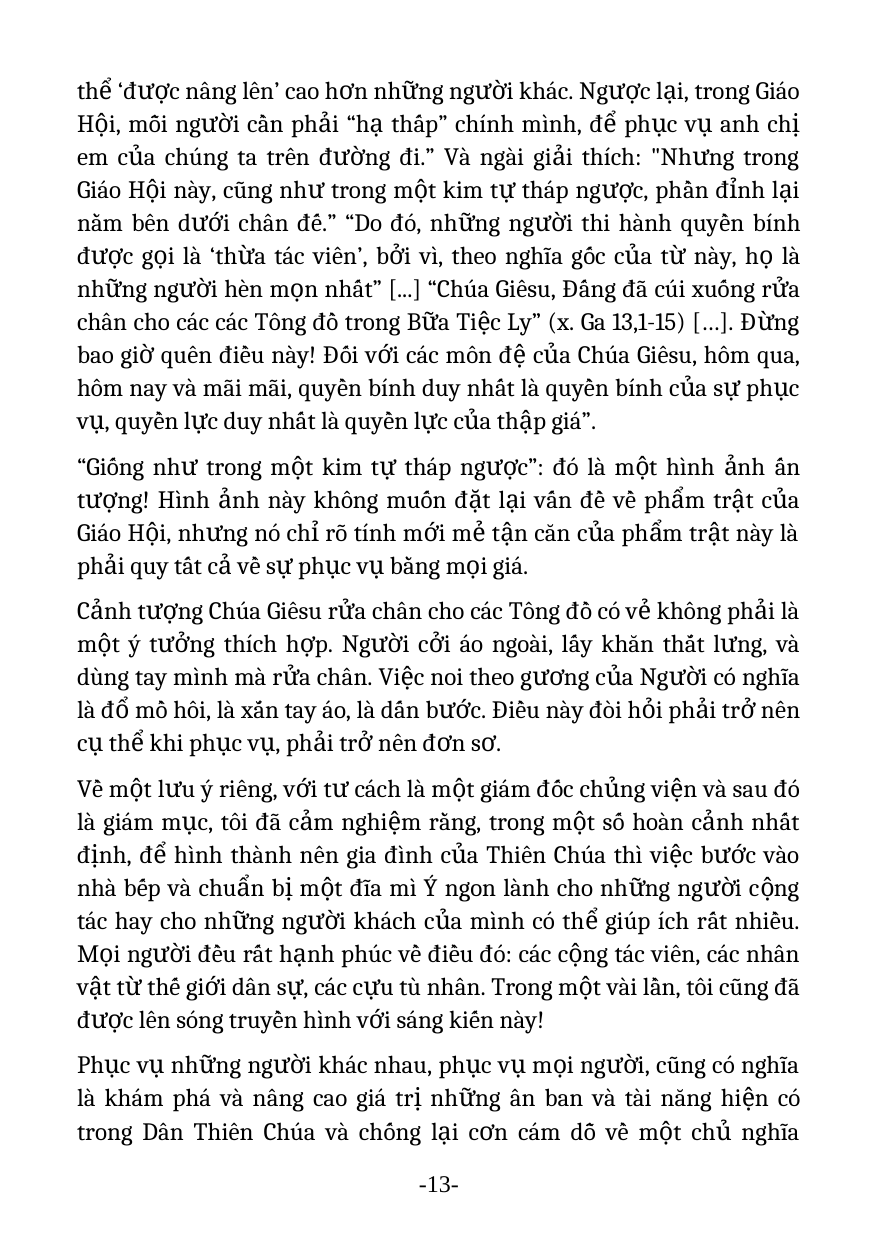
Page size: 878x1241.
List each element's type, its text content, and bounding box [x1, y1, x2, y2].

text “Giống như trong một kim tự tháp ngược”: đó là một hình ảnh ấn tượng! Hình ảnh này không muốn đặt lại vấn đề về phẩm trật của Giáo Hội, nhưng nó chỉ rõ tính mới mẻ tận căn của phẩm trật này là phải quy tất cả về sự phục vụ bằng mọi giá. [77, 452, 800, 580]
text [77, 77, 800, 436]
text Cảnh tượng Chúa Giêsu rửa chân cho các Tông đồ có vẻ không phải là một ý tưởng ​​thích hợp. Người cởi áo ngoài, lấy khăn thắt lưng, và dùng tay mình mà rửa chân. Việc noi theo gương của Người có nghĩa là đổ mồ hôi, là xắn tay áo, là dấn bước. Điều này đòi hỏi phải trở nên cụ thể khi phục vụ, phải trở nên đơn sơ. [77, 597, 800, 758]
text Về một lưu ý riêng, với tư cách là một giám đốc chủng viện và sau đó là giám mục, tôi đã cảm nghiệm rằng, trong một số hoàn cảnh nhất định, để hình thành nên gia đình của Thiên Chúa thì việc bước vào nhà bếp và chuẩn bị một đĩa mì Ý ngon lành cho những người cộng tác hay cho những người khách của mình có thể giúp ích rất nhiều. Mọi người đều rất hạnh phúc về điều đó: các cộng tác viên, các nhân vật từ thế giới dân sự, các cựu tù nhân. Trong một vài lần, tôi cũng đã được lên sóng truyền hình với sáng kiến ​​này! [77, 775, 800, 1034]
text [77, 1051, 800, 1146]
